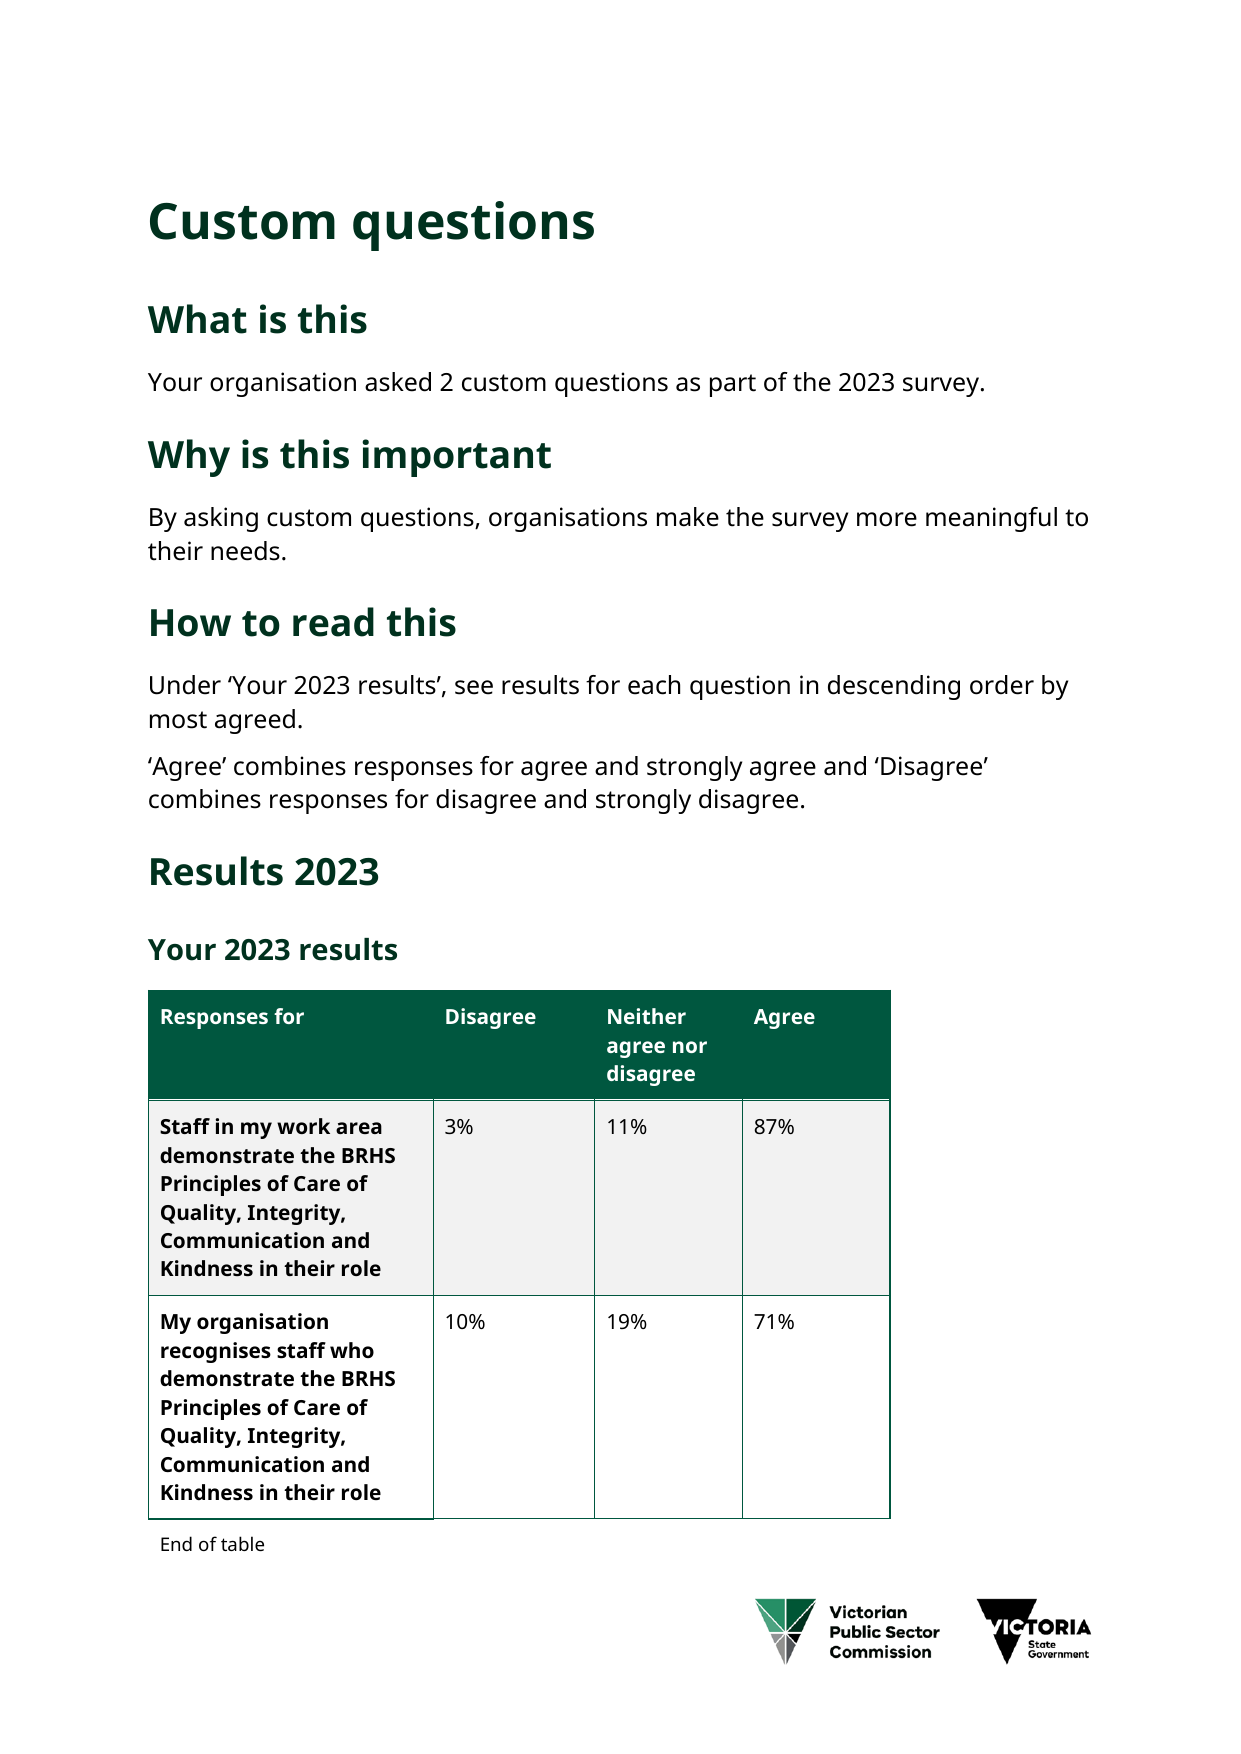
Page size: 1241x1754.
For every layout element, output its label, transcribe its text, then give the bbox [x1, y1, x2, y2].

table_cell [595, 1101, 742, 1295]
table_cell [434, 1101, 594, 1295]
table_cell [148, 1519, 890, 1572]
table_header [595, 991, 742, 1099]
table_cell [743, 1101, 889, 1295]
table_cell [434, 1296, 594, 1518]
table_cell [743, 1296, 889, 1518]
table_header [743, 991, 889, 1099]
text Your organisation asked 2 custom questions as part of the 2023 survey. [148, 365, 1092, 399]
subtitle Results 2023 [148, 845, 1092, 896]
picture [754, 1598, 1093, 1666]
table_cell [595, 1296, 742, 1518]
text By asking custom questions, organisations make the survey more meaningful to their needs. [148, 499, 1092, 567]
subtitle How to read this [148, 596, 1092, 647]
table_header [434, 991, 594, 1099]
subtitle Custom questions [148, 186, 1092, 254]
subtitle Why is this important [148, 428, 1092, 479]
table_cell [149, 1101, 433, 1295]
subtitle Your 2023 results [148, 929, 1092, 969]
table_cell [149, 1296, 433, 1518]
subtitle What is this [148, 294, 1092, 345]
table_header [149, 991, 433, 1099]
text ‘Agree’ combines responses for agree and strongly agree and ‘Disagree’ combines responses for disagree and strongly disagree. [148, 748, 1092, 816]
text Under ‘Your 2023 results’, see results for each question in descending order by most agreed. [148, 668, 1092, 736]
